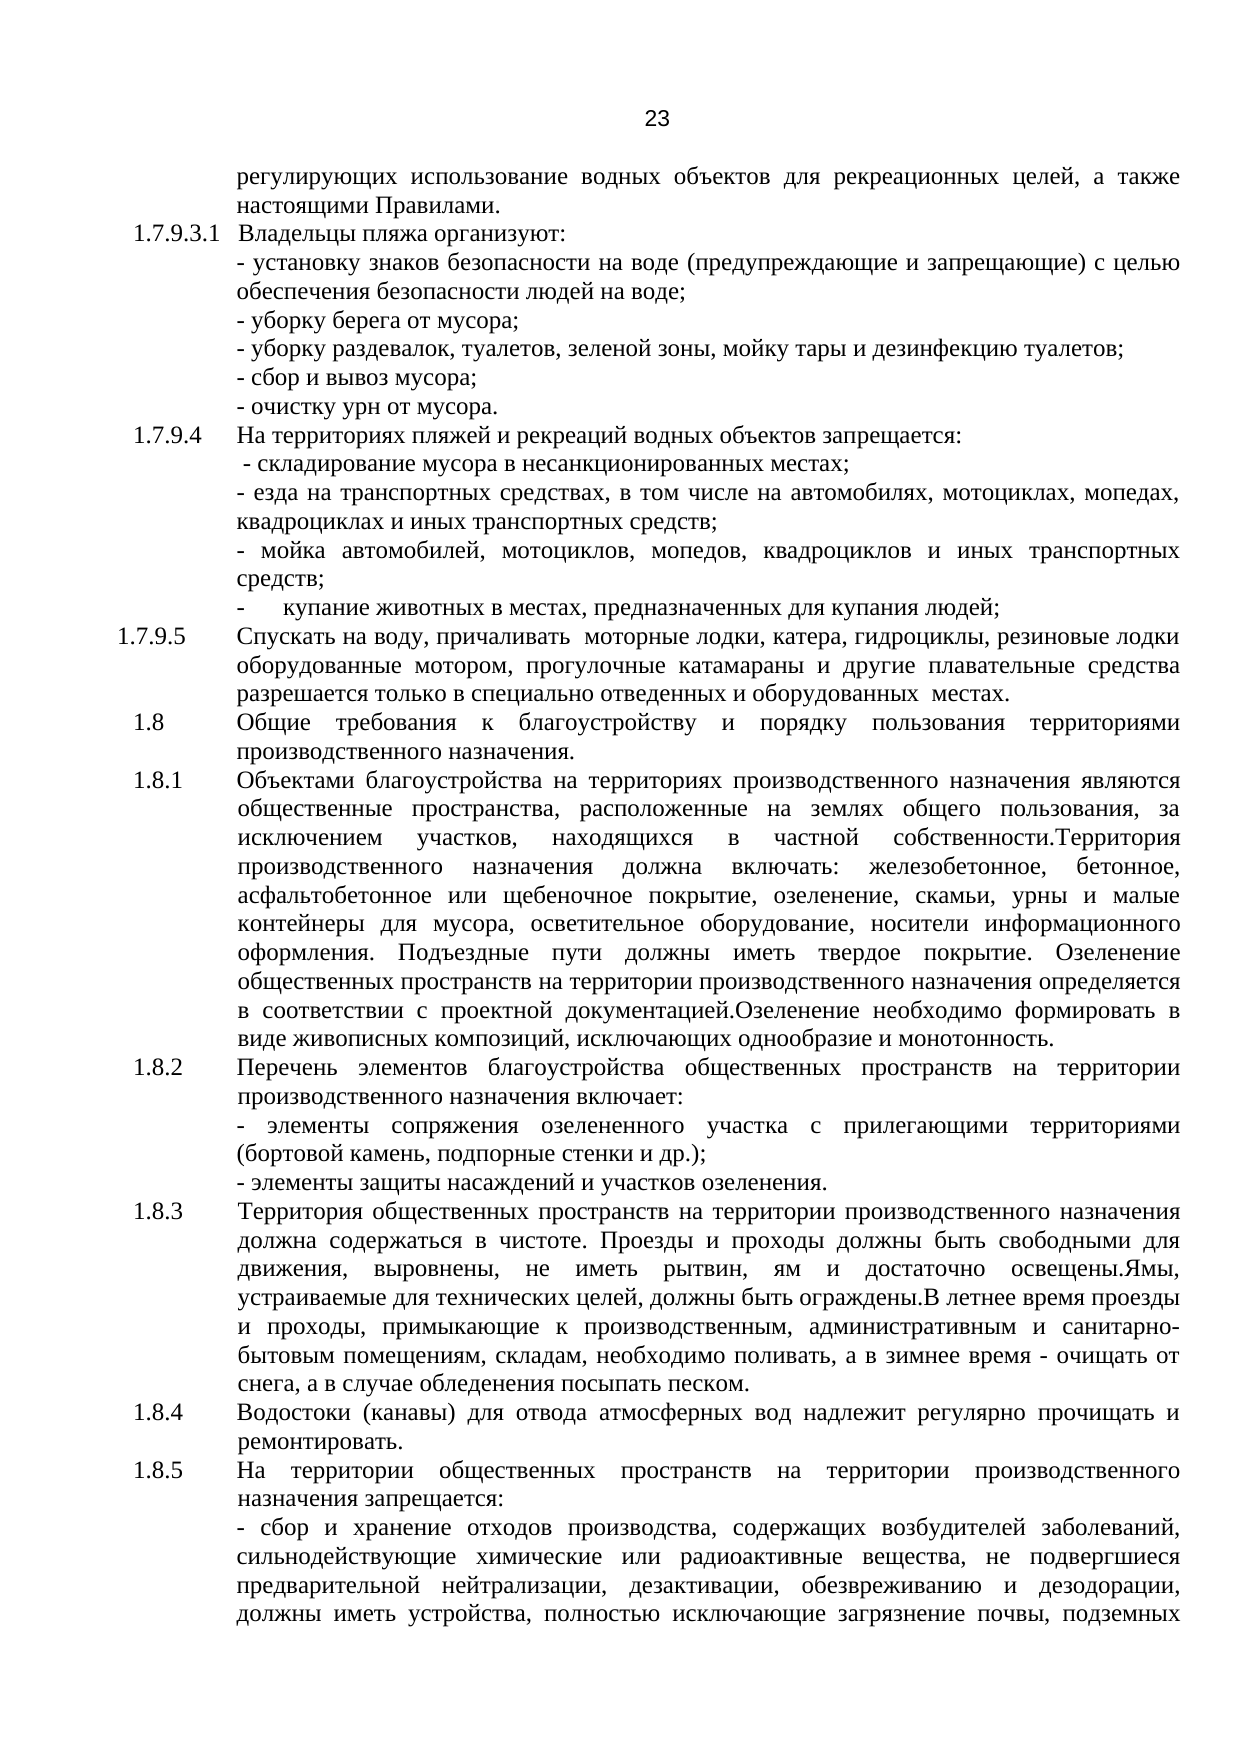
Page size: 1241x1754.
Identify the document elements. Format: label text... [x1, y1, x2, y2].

list Спускать на воду, причаливать моторные лодки, катера, гидроциклы, резиновые лодки оборудованные мотором, прогулочные катамараны и другие плавательные средства разрешается только в специально отведенных и оборудованных местах. [117, 621, 1181, 707]
list Общие требования к благоустройству и порядку пользования территориями производственного назначения. [133, 707, 1181, 765]
list - уборку раздевалок, туалетов, зеленой зоны, мойку тары и дезинфекцию туалетов; [236, 333, 1181, 362]
list - складирование мусора в несанкционированных местах; [236, 448, 1181, 477]
list - мойка автомобилей, мотоциклов, мопедов, квадроциклов и иных транспортных средств; [236, 535, 1181, 592]
list - очистку урн от мусора. [236, 391, 1181, 420]
list Территория общественных пространств на территории производственного назначения должна содержаться в чистоте. Проезды и проходы должны быть свободными для движения, выровнены, не иметь рытвин, ям и достаточно освещены.Ямы, устраиваемые для технических целей, должны быть ограждены.В летнее время проезды и проходы, примыкающие к производственным, административным и санитарно-бытовым помещениям, складам, необходимо поливать, а в зимнее время - очищать от снега, а в случае обледенения посыпать песком. [133, 1196, 1181, 1397]
list Водостоки (канавы) для отвода атмосферных вод надлежит регулярно прочищать и ремонтировать. [133, 1397, 1181, 1455]
list - сбор и вывоз мусора; [236, 362, 1181, 391]
list Владельцы пляжа организуют: [133, 218, 1181, 247]
list - уборку берега от мусора; [236, 305, 1181, 333]
list - элементы сопряжения озелененного участка с прилегающими территориями (бортовой камень, подпорные стенки и др.); [236, 1110, 1181, 1167]
list - езда на транспортных средствах, в том числе на автомобилях, мотоциклах, мопедах, квадроциклах и иных транспортных средств; [236, 477, 1181, 535]
list Перечень элементов благоустройства общественных пространств на территории производственного назначения включает: [133, 1052, 1181, 1110]
list На территориях пляжей и рекреаций водных объектов запрещается: [133, 420, 1181, 448]
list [236, 1512, 1181, 1627]
list - установку знаков безопасности на воде (предупреждающие и запрещающие) с целью обеспечения безопасности людей на воде; [236, 247, 1181, 305]
list На территории общественных пространств на территории производственного назначения запрещается: [133, 1455, 1181, 1512]
list - элементы защиты насаждений и участков озеленения. [236, 1167, 1181, 1196]
list - купание животных в местах, предназначенных для купания людей; [236, 592, 1181, 621]
list Объектами благоустройства на территориях производственного назначения являются общественные пространства, расположенные на землях общего пользования, за исключением участков, находящихся в частной собственности.Территория производственного назначения должна включать: железобетонное, бетонное, асфальтобетонное или щебеночное покрытие, озеленение, скамьи, урны и малые контейнеры для мусора, осветительное оборудование, носители информационного оформления. Подъездные пути должны иметь твердое покрытие. Озеленение общественных пространств на территории производственного назначения определяется в соответствии с проектной документацией.Озеленение необходимо формировать в виде живописных композиций, исключающих однообразие и монотонность. [133, 765, 1181, 1052]
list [133, 161, 1181, 218]
